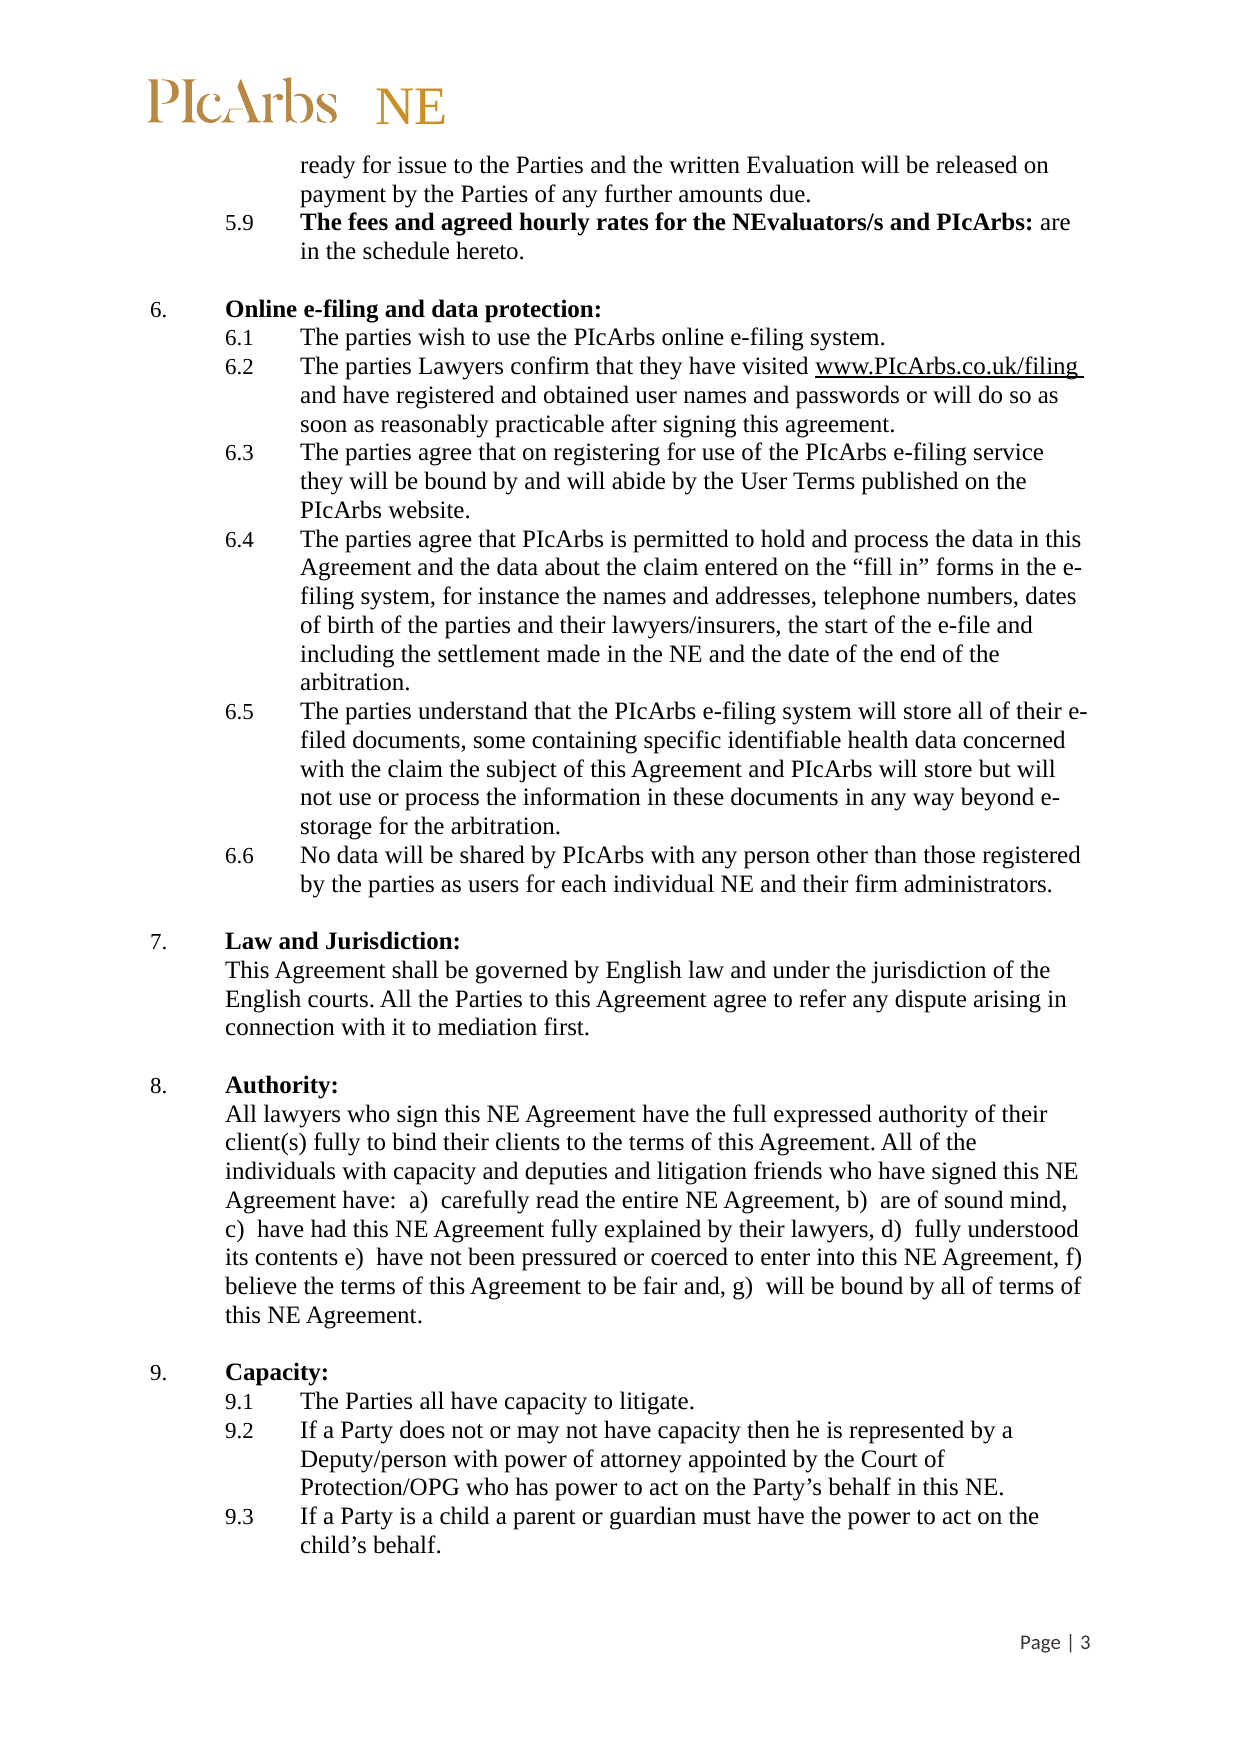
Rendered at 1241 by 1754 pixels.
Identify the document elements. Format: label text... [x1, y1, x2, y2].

list If a Party is a child a parent or guardian must have the power to act on the child’s behalf. [225, 1501, 1090, 1559]
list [225, 150, 1090, 207]
list The fees and agreed hourly rates for the NEvaluators/s and PIcArbs: are in the schedule hereto. [225, 207, 1090, 265]
list The parties agree that on registering for use of the PIcArbs e-filing service they will be bound by and will abide by the User Terms published on the PIcArbs website. [225, 437, 1090, 524]
list Authority: [150, 1070, 1090, 1099]
list The parties wish to use the PIcArbs online e-filing system. [225, 322, 1090, 351]
list The parties agree that PIcArbs is permitted to hold and process the data in this Agreement and the data about the claim entered on the “fill in” forms in the e-filing system, for instance the names and addresses, telephone numbers, dates of birth of the parties and their lawyers/insurers, the start of the e-file and including the settlement made in the NE and the date of the end of the arbitration. [225, 524, 1090, 696]
list The Parties all have capacity to litigate. [225, 1386, 1090, 1415]
text All lawyers who sign this NE Agreement have the full expressed authority of their client(s) fully to bind their clients to the terms of this Agreement. All of the individuals with capacity and deputies and litigation friends who have signed this NE Agreement have: a) carefully read the entire NE Agreement, b) are of sound mind, c) have had this NE Agreement fully explained by their lawyers, d) fully understood its contents e) have not been pressured or coerced to enter into this NE Agreement, f) believe the terms of this Agreement to be fair and, g) will be bound by all of terms of this NE Agreement. [225, 1099, 1090, 1329]
list No data will be shared by PIcArbs with any person other than those registered by the parties as users for each individual NE and their firm administrators. [225, 840, 1090, 897]
list Online e-filing and data protection: [150, 294, 1090, 322]
list The parties Lawyers confirm that they have visited www.PIcArbs.co.uk/filing and have registered and obtained user names and passwords or will do so as soon as reasonably practicable after signing this agreement. [225, 351, 1090, 437]
list If a Party does not or may not have capacity then he is represented by a Deputy/person with power of attorney appointed by the Court of Protection/OPG who has power to act on the Party’s behalf in this NE. [225, 1415, 1090, 1501]
list Law and Jurisdiction: This Agreement shall be governed by English law and under the jurisdiction of the English courts. All the Parties to this Agreement agree to refer any dispute arising in connection with it to mediation first. [150, 926, 1090, 1041]
list Capacity: [150, 1357, 1090, 1386]
list The parties understand that the PIcArbs e-filing system will store all of their e-filed documents, some containing specific identifiable health data concerned with the claim the subject of this Agreement and PIcArbs will store but will not use or process the information in these documents in any way beyond e-storage for the arbitration. [225, 696, 1090, 840]
